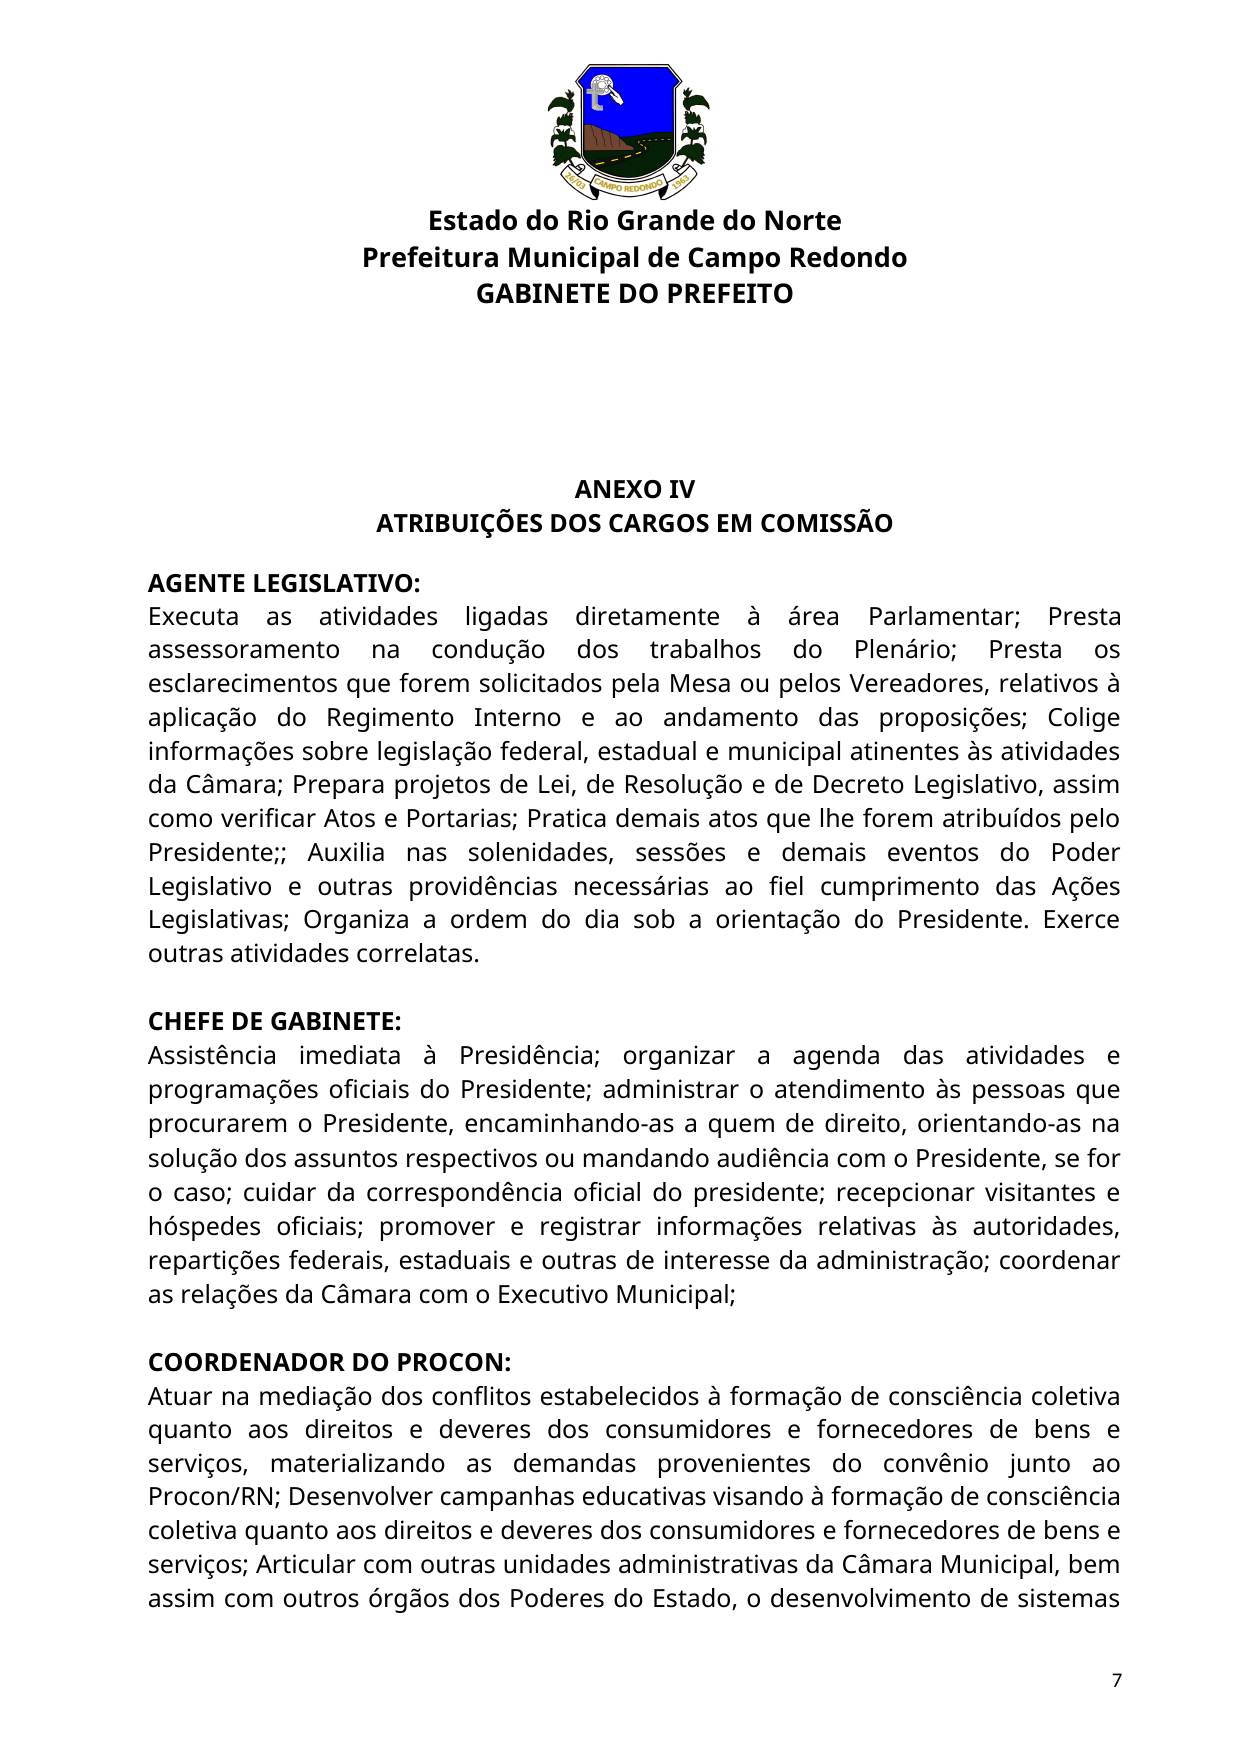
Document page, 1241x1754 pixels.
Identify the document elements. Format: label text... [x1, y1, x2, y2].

text CHEFE DE GABINETE: [148, 1004, 1122, 1038]
text Assistência imediata à Presidência; organizar a agenda das atividades e programações oficiais do Presidente; administrar o atendimento às pessoas que procurarem o Presidente, encaminhando-as a quem de direito, orientando-as na solução dos assuntos respectivos ou mandando audiência com o Presidente, se for o caso; cuidar da correspondência oficial do presidente; recepcionar visitantes e hóspedes oficiais; promover e registrar informações relativas às autoridades, repartições federais, estaduais e outras de interesse da administração; coordenar as relações da Câmara com o Executivo Municipal; [148, 1038, 1122, 1311]
text COORDENADOR DO PROCON: [148, 1344, 1122, 1378]
picture [544, 59, 720, 202]
text AGENTE LEGISLATIVO: [148, 565, 1122, 599]
text Executa as atividades ligadas diretamente à área Parlamentar; Presta assessoramento na condução dos trabalhos do Plenário; Presta os esclarecimentos que forem solicitados pela Mesa ou pelos Vereadores, relativos à aplicação do Regimento Interno e ao andamento das proposições; Colige informações sobre legislação federal, estadual e municipal atinentes às atividades da Câmara; Prepara projetos de Lei, de Resolução e de Decreto Legislativo, assim como verificar Atos e Portarias; Pratica demais atos que lhe forem atribuídos pelo Presidente;; Auxilia nas solenidades, sessões e demais eventos do Poder Legislativo e outras providências necessárias ao fiel cumprimento das Ações Legislativas; Organiza a ordem do dia sob a orientação do Presidente. Exerce outras atividades correlatas. [148, 599, 1122, 970]
text ATRIBUIÇÕES DOS CARGOS EM COMISSÃO [148, 506, 1122, 539]
text ANEXO IV [148, 472, 1122, 506]
